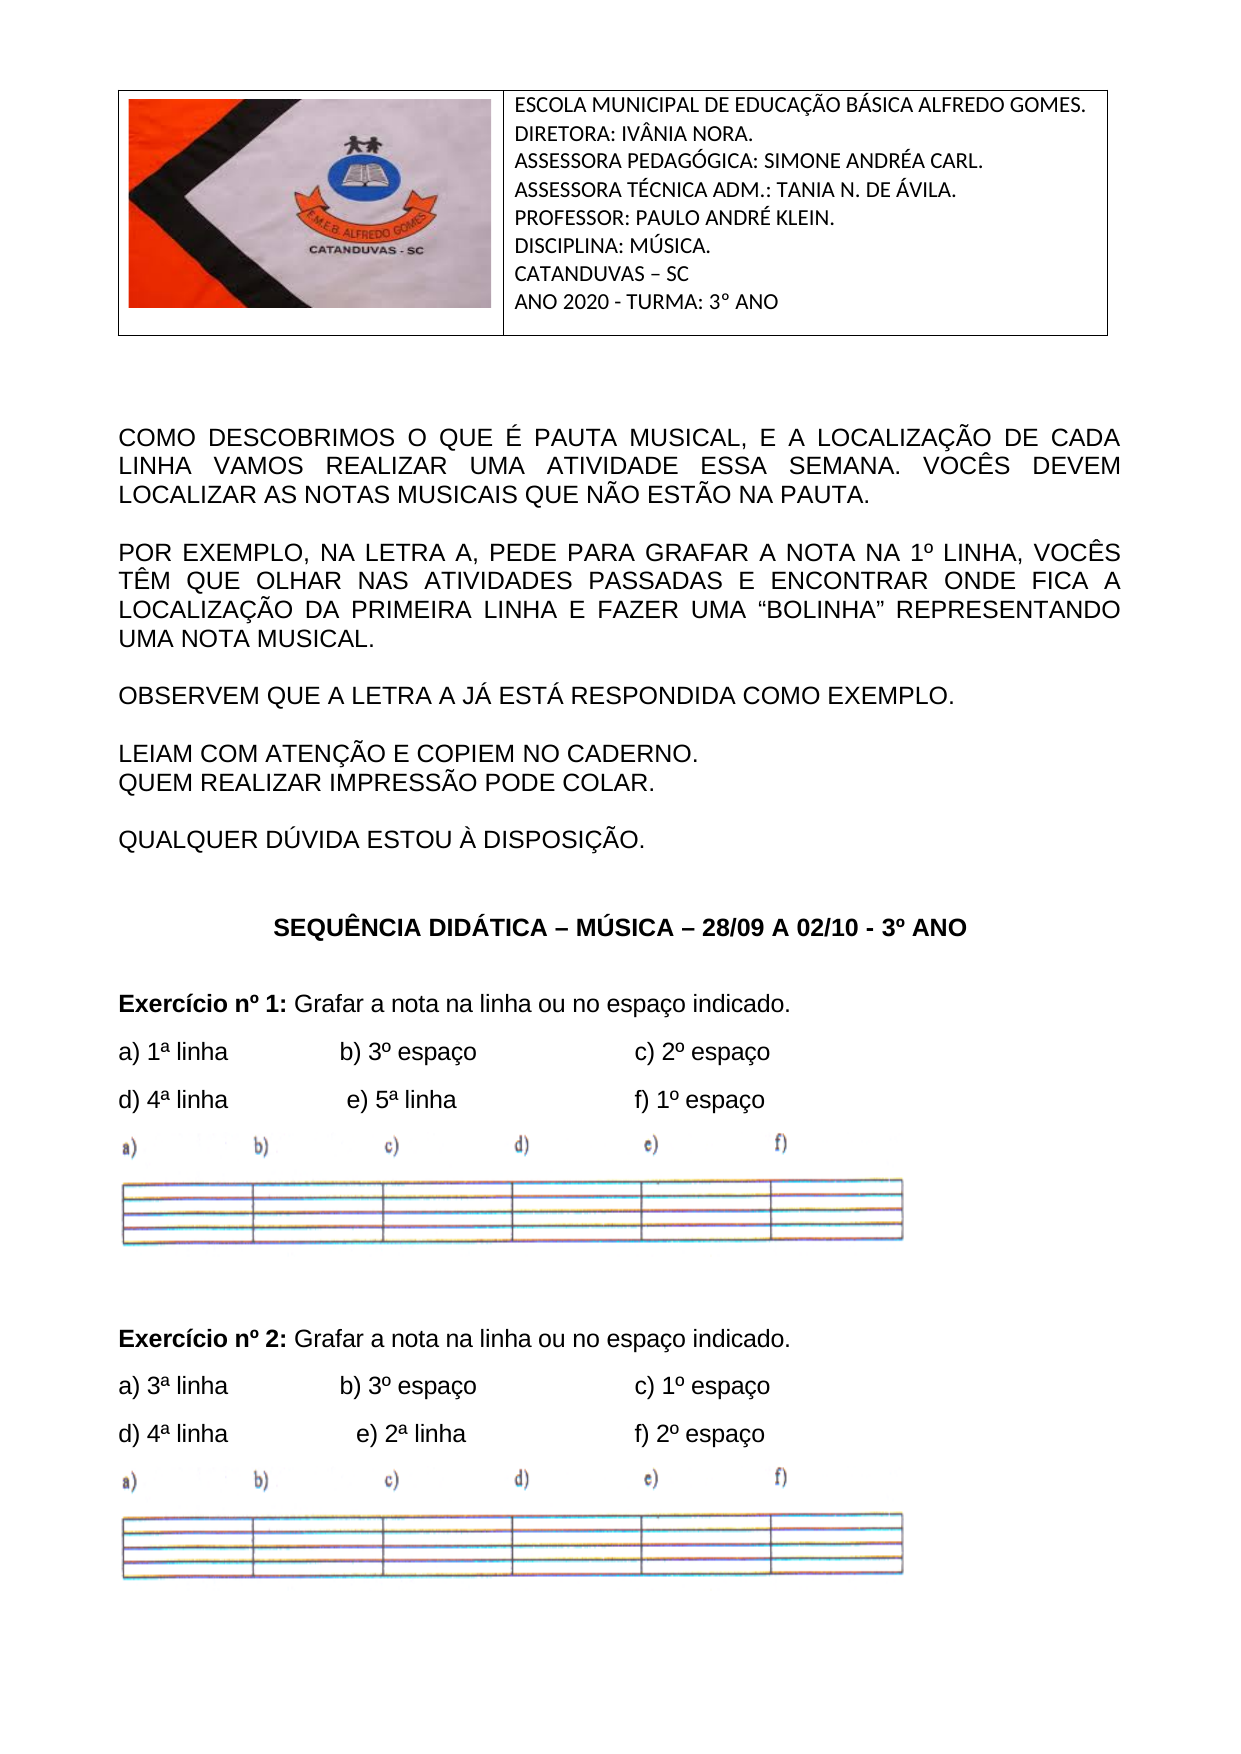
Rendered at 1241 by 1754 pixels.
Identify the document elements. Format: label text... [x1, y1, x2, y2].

text a) 3ª linha b) 3º espaço c) 1º espaço [118, 1371, 1122, 1400]
table_header [119, 91, 503, 335]
text COMO DESCOBRIMOS O QUE É PAUTA MUSICAL, E A LOCALIZAÇÃO DE CADA LINHA VAMOS REALIZAR UMA ATIVIDADE ESSA SEMANA. VOCÊS DEVEM LOCALIZAR AS NOTAS MUSICAIS QUE NÃO ESTÃO NA PAUTA. [118, 422, 1122, 509]
text QUEM REALIZAR IMPRESSÃO PODE COLAR. [118, 767, 1122, 796]
text a) 1ª linha b) 3º espaço c) 2º espaço [118, 1037, 1122, 1066]
text POR EXEMPLO, NA LETRA A, PEDE PARA GRAFAR A NOTA NA 1º LINHA, VOCÊS TÊM QUE OLHAR NAS ATIVIDADES PASSADAS E ENCONTRAR ONDE FICA A LOCALIZAÇÃO DA PRIMEIRA LINHA E FAZER UMA “BOLINHA” REPRESENTANDO UMA NOTA MUSICAL. [118, 537, 1122, 652]
picture [118, 1466, 910, 1591]
text LEIAM COM ATENÇÃO E COPIEM NO CADERNO. [118, 739, 1122, 767]
text QUALQUER DÚVIDA ESTOU À DISPOSIÇÃO. [118, 825, 1122, 854]
text d) 4ª linha e) 5ª linha f) 1º espaço [118, 1085, 1122, 1114]
text Exercício nº 1: Grafar a nota na linha ou no espaço indicado. [118, 989, 1122, 1018]
text Exercício nº 2: Grafar a nota na linha ou no espaço indicado. [118, 1323, 1122, 1352]
table_header ESCOLA MUNICIPAL DE EDUCAÇÃO BÁSICA ALFREDO GOMES. DIRETORA: IVÂNIA NORA. ASSESSORA PEDAGÓGICA: SIMONE ANDRÉA CARL. ASSESSORA TÉCNICA ADM.: TANIA N. DE ÁVILA. PROFESSOR: PAULO ANDRÉ KLEIN. DISCIPLINA: MÚSICA. CATANDUVAS – SC ANO 2020 - TURMA: 3º ANO [504, 91, 1107, 335]
picture [118, 1132, 910, 1257]
text d) 4ª linha e) 2ª linha f) 2º espaço [118, 1419, 1122, 1448]
text OBSERVEM QUE A LETRA A JÁ ESTÁ RESPONDIDA COMO EXEMPLO. [118, 681, 1122, 710]
picture [128, 99, 492, 308]
text SEQUÊNCIA DIDÁTICA – MÚSICA – 28/09 A 02/10 - 3º ANO [118, 913, 1122, 942]
